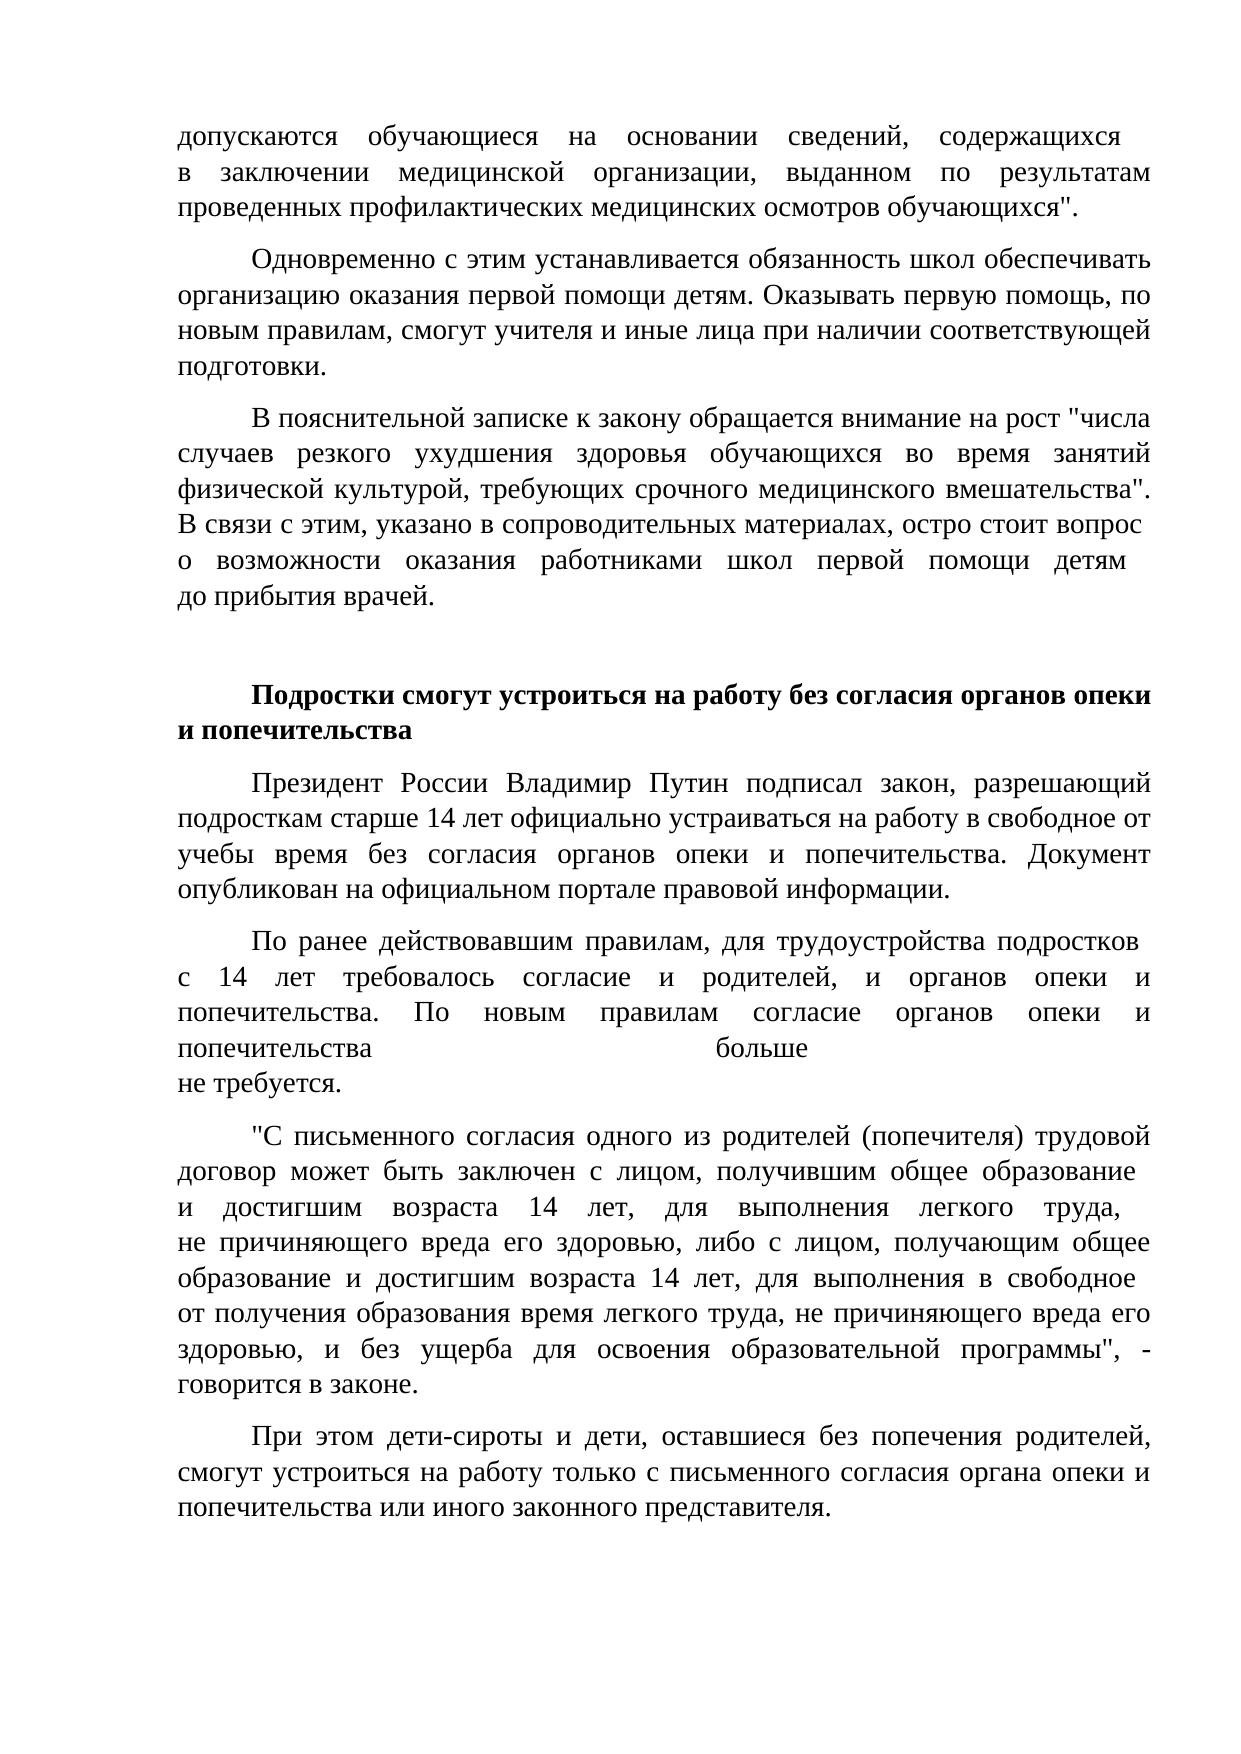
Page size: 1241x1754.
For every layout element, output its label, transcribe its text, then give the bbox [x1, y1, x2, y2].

text При этом дети-сироты и дети, оставшиеся без попечения родителей, смогут устроиться на работу только с письменного согласия органа опеки и попечительства или иного законного представителя. [177, 1418, 1152, 1523]
text "С письменного согласия одного из родителей (попечителя) трудовой договор может быть заключен с лицом, получившим общее образование и достигшим возраста 14 лет, для выполнения легкого труда, не причиняющего вреда его здоровью, либо с лицом, получающим общее образование и достигшим возраста 14 лет, для выполнения в свободное от получения образования время легкого труда, не причиняющего вреда его здоровью, и без ущерба для освоения образовательной программы", - говорится в законе. [177, 1118, 1152, 1400]
text Подростки смогут устроиться на работу без согласия органов опеки и попечительства [177, 677, 1152, 746]
text В пояснительной записке к закону обращается внимание на рост "числа случаев резкого ухудшения здоровья обучающихся во время занятий физической культурой, требующих срочного медицинского вмешательства". В связи с этим, указано в сопроводительных материалах, остро стоит вопрос о возможности оказания работниками школ первой помощи детям до прибытия врачей. [177, 400, 1152, 611]
text По ранее действовавшим правилам, для трудоустройства подростков с 14 лет требовалось согласие и родителей, и органов опеки и попечительства. По новым правилам согласие органов опеки и попечительства больше не требуется. [177, 923, 1152, 1099]
text Одновременно с этим устанавливается обязанность школ обеспечивать организацию оказания первой помощи детям. Оказывать первую помощь, по новым правилам, смогут учителя и иные лица при наличии соответствующей подготовки. [177, 241, 1152, 381]
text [177, 118, 1152, 223]
text Президент России Владимир Путин подписал закон, разрешающий подросткам старше 14 лет официально устраиваться на работу в свободное от учебы время без согласия органов опеки и попечительства. Документ опубликован на официальном портале правовой информации. [177, 765, 1152, 905]
